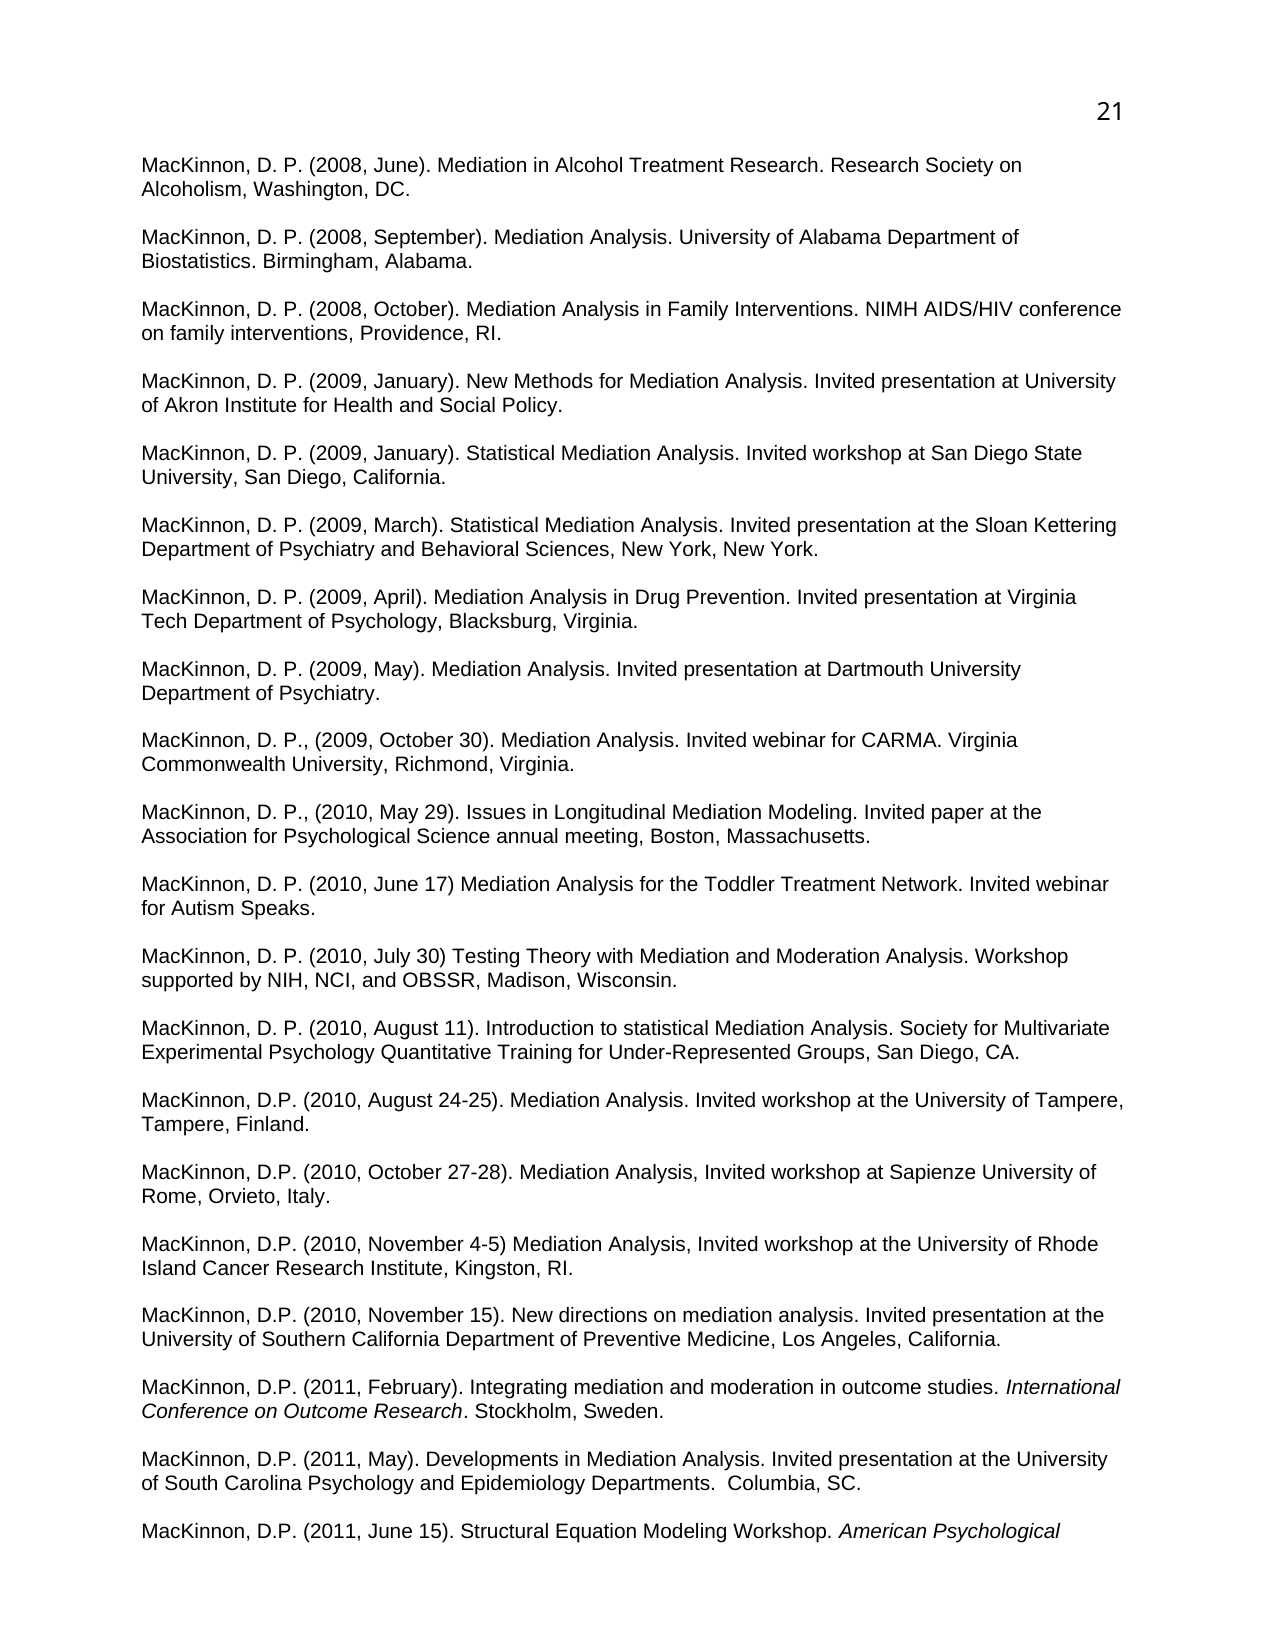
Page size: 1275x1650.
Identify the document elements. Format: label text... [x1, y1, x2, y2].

text MacKinnon, D.P. (2010, August 24-25). Mediation Analysis. Invited workshop at the University of Tampere, Tampere, Finland. [141, 1088, 1125, 1136]
text MacKinnon, D. P. (2009, May). Mediation Analysis. Invited presentation at Dartmouth University Department of Psychiatry. [141, 656, 1125, 704]
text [141, 1519, 1125, 1543]
text MacKinnon, D. P. (2009, January). New Methods for Mediation Analysis. Invited presentation at University of Akron Institute for Health and Social Policy. [141, 369, 1125, 417]
text MacKinnon, D. P., (2009, October 30). Mediation Analysis. Invited webinar for CARMA. Virginia Commonwealth University, Richmond, Virginia. [141, 728, 1125, 776]
text MacKinnon, D. P. (2010, July 30) Testing Theory with Mediation and Moderation Analysis. Workshop supported by NIH, NCI, and OBSSR, Madison, Wisconsin. [141, 944, 1125, 992]
text MacKinnon, D. P. (2009, March). Statistical Mediation Analysis. Invited presentation at the Sloan Kettering Department of Psychiatry and Behavioral Sciences, New York, New York. [141, 513, 1125, 561]
text MacKinnon, D.P. (2011, February). Integrating mediation and moderation in outcome studies. International Conference on Outcome Research. Stockholm, Sweden. [141, 1375, 1125, 1423]
text MacKinnon, D. P. (2010, August 11). Introduction to statistical Mediation Analysis. Society for Multivariate Experimental Psychology Quantitative Training for Under-Represented Groups, San Diego, CA. [141, 1016, 1125, 1064]
text MacKinnon, D. P. (2010, June 17) Mediation Analysis for the Toddler Treatment Network. Invited webinar for Autism Speaks. [141, 872, 1125, 920]
text MacKinnon, D.P. (2011, May). Developments in Mediation Analysis. Invited presentation at the University of South Carolina Psychology and Epidemiology Departments. Columbia, SC. [141, 1447, 1125, 1495]
text MacKinnon, D. P., (2010, May 29). Issues in Longitudinal Mediation Modeling. Invited paper at the Association for Psychological Science annual meeting, Boston, Massachusetts. [141, 800, 1125, 848]
text MacKinnon, D.P. (2010, November 15). New directions on mediation analysis. Invited presentation at the University of Southern California Department of Preventive Medicine, Los Angeles, California. [141, 1303, 1125, 1351]
text MacKinnon, D.P. (2010, October 27-28). Mediation Analysis, Invited workshop at Sapienze University of Rome, Orvieto, Italy. [141, 1159, 1125, 1207]
text MacKinnon, D. P. (2009, April). Mediation Analysis in Drug Prevention. Invited presentation at Virginia Tech Department of Psychology, Blacksburg, Virginia. [141, 584, 1125, 632]
text MacKinnon, D. P. (2008, June). Mediation in Alcohol Treatment Research. Research Society on Alcoholism, Washington, DC. [141, 153, 1125, 201]
text MacKinnon, D. P. (2009, January). Statistical Mediation Analysis. Invited workshop at San Diego State University, San Diego, California. [141, 441, 1125, 489]
text MacKinnon, D.P. (2010, November 4-5) Mediation Analysis, Invited workshop at the University of Rhode Island Cancer Research Institute, Kingston, RI. [141, 1231, 1125, 1279]
text MacKinnon, D. P. (2008, September). Mediation Analysis. University of Alabama Department of Biostatistics. Birmingham, Alabama. [141, 225, 1125, 273]
text MacKinnon, D. P. (2008, October). Mediation Analysis in Family Interventions. NIMH AIDS/HIV conference on family interventions, Providence, RI. [141, 297, 1125, 345]
